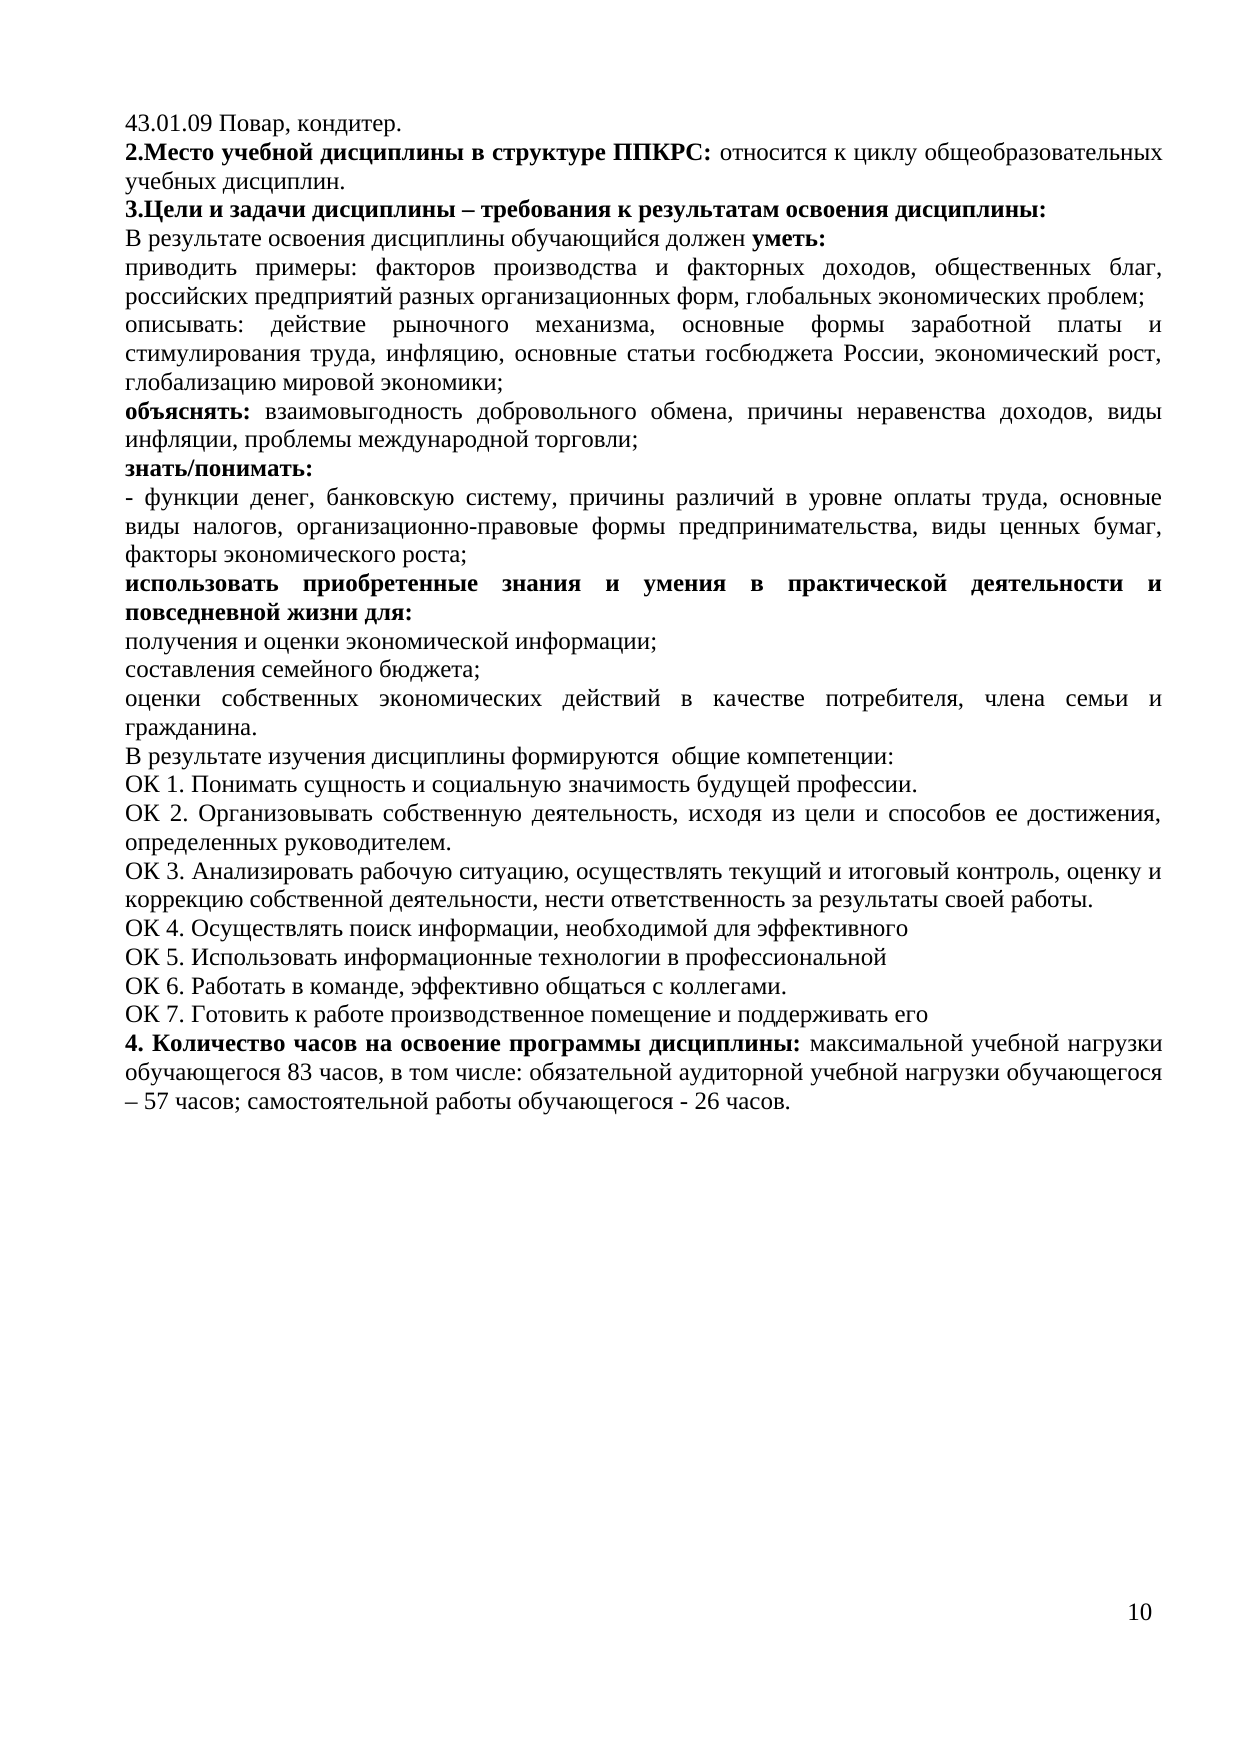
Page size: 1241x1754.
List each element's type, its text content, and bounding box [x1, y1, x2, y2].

text ОК 4. Осуществлять поиск информации, необходимой для эффективного [125, 913, 1163, 942]
text использовать приобретенные знания и умения в практической деятельности и повседневной жизни для: [125, 568, 1163, 626]
text ОК 6. Работать в команде, эффективно общаться с коллегами. [125, 971, 1163, 999]
text 4. Количество часов на освоение программы дисциплины: максимальной учебной нагрузки обучающегося 83 часов, в том числе: обязательной аудиторной учебной нагрузки обучающегося – 57 часов; самостоятельной работы обучающегося - 26 часов. [125, 1028, 1163, 1114]
text В результате изучения дисциплины формируются общие компетенции: [125, 741, 1163, 769]
text В результате освоения дисциплины обучающийся должен уметь: [125, 223, 1163, 252]
text ОК 3. Анализировать рабочую ситуацию, осуществлять текущий и итоговый контроль, оценку и коррекцию собственной деятельности, нести ответственность за результаты своей работы. [125, 856, 1163, 913]
text оценки собственных экономических действий в качестве потребителя, члена семьи и гражданина. [125, 683, 1163, 741]
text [125, 108, 1163, 137]
text ОК 7. Готовить к работе производственное помещение и поддерживать его [125, 999, 1163, 1028]
text ОК 2. Организовывать собственную деятельность, исходя из цели и способов ее достижения, определенных руководителем. [125, 798, 1163, 856]
text составления семейного бюджета; [125, 654, 1163, 683]
text объяснять: взаимовыгодность добровольного обмена, причины неравенства доходов, виды инфляции, проблемы международной торговли; [125, 396, 1163, 453]
text - функции денег, банковскую систему, причины различий в уровне оплаты труда, основные виды налогов, организационно-правовые формы предпринимательства, виды ценных бумаг, факторы экономического роста; [125, 482, 1163, 568]
text ОК 5. Использовать информационные технологии в профессиональной [125, 942, 1163, 971]
text ОК 1. Понимать сущность и социальную значимость будущей профессии. [125, 769, 1163, 798]
text 2.Место учебной дисциплины в структуре ППКРС: относится к циклу общеобразовательных учебных дисциплин. [125, 137, 1163, 194]
text знать/понимать: [125, 453, 1163, 482]
text описывать: действие рыночного механизма, основные формы заработной платы и стимулирования труда, инфляцию, основные статьи госбюджета России, экономический рост, глобализацию мировой экономики; [125, 309, 1163, 396]
text получения и оценки экономической информации; [125, 626, 1163, 654]
text приводить примеры: факторов производства и факторных доходов, общественных благ, российских предприятий разных организационных форм, глобальных экономических проблем; [125, 252, 1163, 309]
text 3.Цели и задачи дисциплины – требования к результатам освоения дисциплины: [125, 194, 1163, 223]
